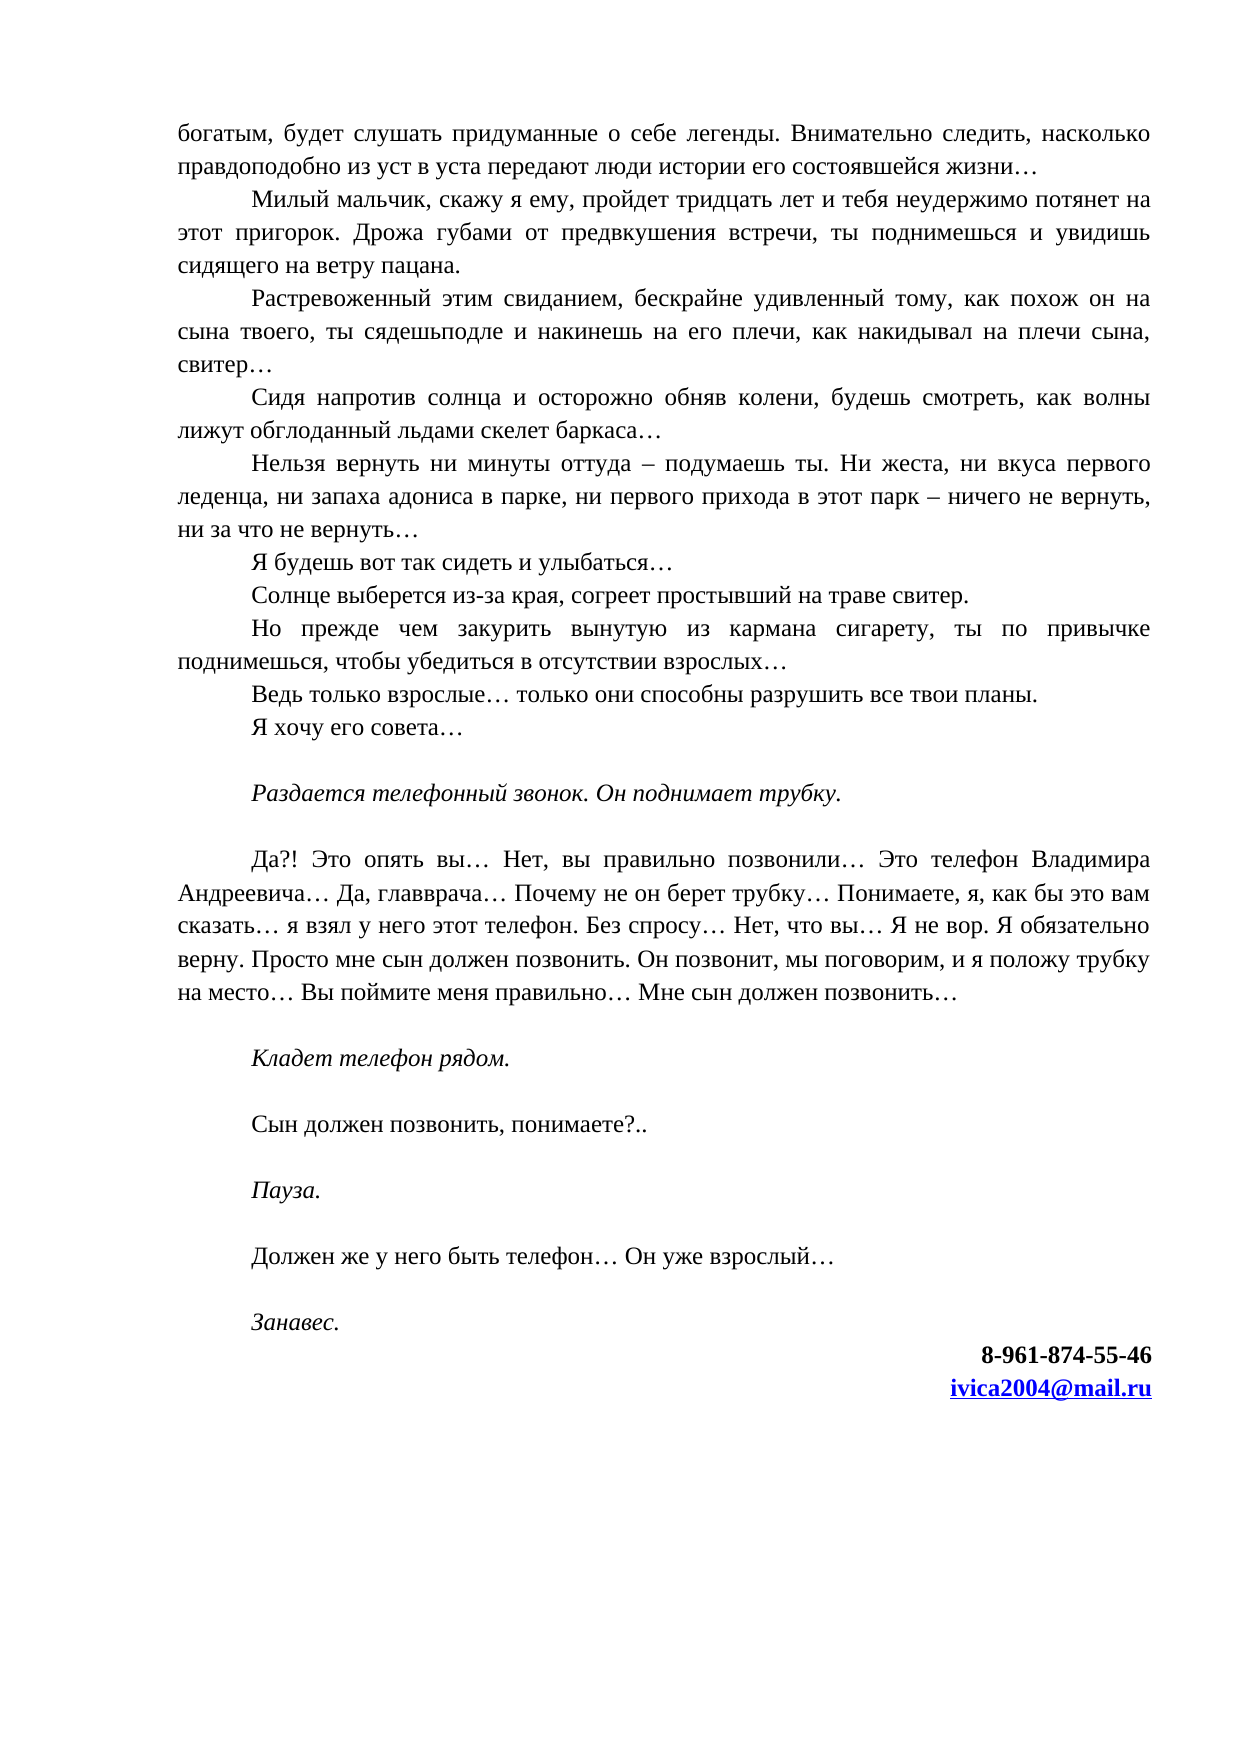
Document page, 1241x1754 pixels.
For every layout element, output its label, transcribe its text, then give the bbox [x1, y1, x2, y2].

text Растревоженный этим свиданием, бескрайне удивленный тому, как похож он на сына твоего, ты сядешьподле и накинешь на его плечи, как накидывал на плечи сына, свитер… [177, 283, 1152, 378]
text Должен же у него быть телефон… Он уже взрослый… [177, 1241, 1152, 1269]
text Нельзя вернуть ни минуты оттуда – подумаешь ты. Ни жеста, ни вкуса первого леденца, ни запаха адониса в парке, ни первого прихода в этот парк – ничего не вернуть, ни за что не вернуть… [177, 448, 1152, 543]
text Сын должен позвонить, понимаете?.. [177, 1109, 1152, 1137]
text Я будешь вот так сидеть и улыбаться… [177, 547, 1152, 576]
text 8-961-874-55-46 [177, 1340, 1152, 1369]
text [177, 118, 1152, 180]
text Кладет телефон рядом. [177, 1043, 1152, 1071]
text Милый мальчик, скажу я ему, пройдет тридцать лет и тебя неудержимо потянет на этот пригорок. Дрожа губами от предвкушения встречи, ты поднимешься и увидишь сидящего на ветру пацана. [177, 184, 1152, 279]
text Да?! Это опять вы… Нет, вы правильно позвонили… Это телефон Владимира Андреевича… Да, главврача… Почему не он берет трубку… Понимаете, я, как бы это вам сказать… я взял у него этот телефон. Без спросу… Нет, что вы… Я не вор. Я обязательно верну. Просто мне сын должен позвонить. Он позвонит, мы поговорим, и я положу трубку на место… Вы поймите меня правильно… Мне сын должен позвонить… [177, 844, 1152, 1005]
text ivica2004@mail.ru [177, 1373, 1152, 1402]
text Ведь только взрослые… только они способны разрушить все твои планы. [177, 679, 1152, 708]
text Пауза. [177, 1175, 1152, 1203]
text Занавес. [177, 1307, 1152, 1336]
text Я хочу его совета… [177, 712, 1152, 741]
text Солнце выберется из-за края, согреет простывший на траве свитер. [177, 580, 1152, 609]
text Раздается телефонный звонок. Он поднимает трубку. [177, 778, 1152, 807]
text Сидя напротив солнца и осторожно обняв колени, будешь смотреть, как волны лижут обглоданный льдами скелет баркаса… [177, 382, 1152, 444]
text Но прежде чем закурить вынутую из кармана сигарету, ты по привычке поднимешься, чтобы убедиться в отсутствии взрослых… [177, 613, 1152, 675]
